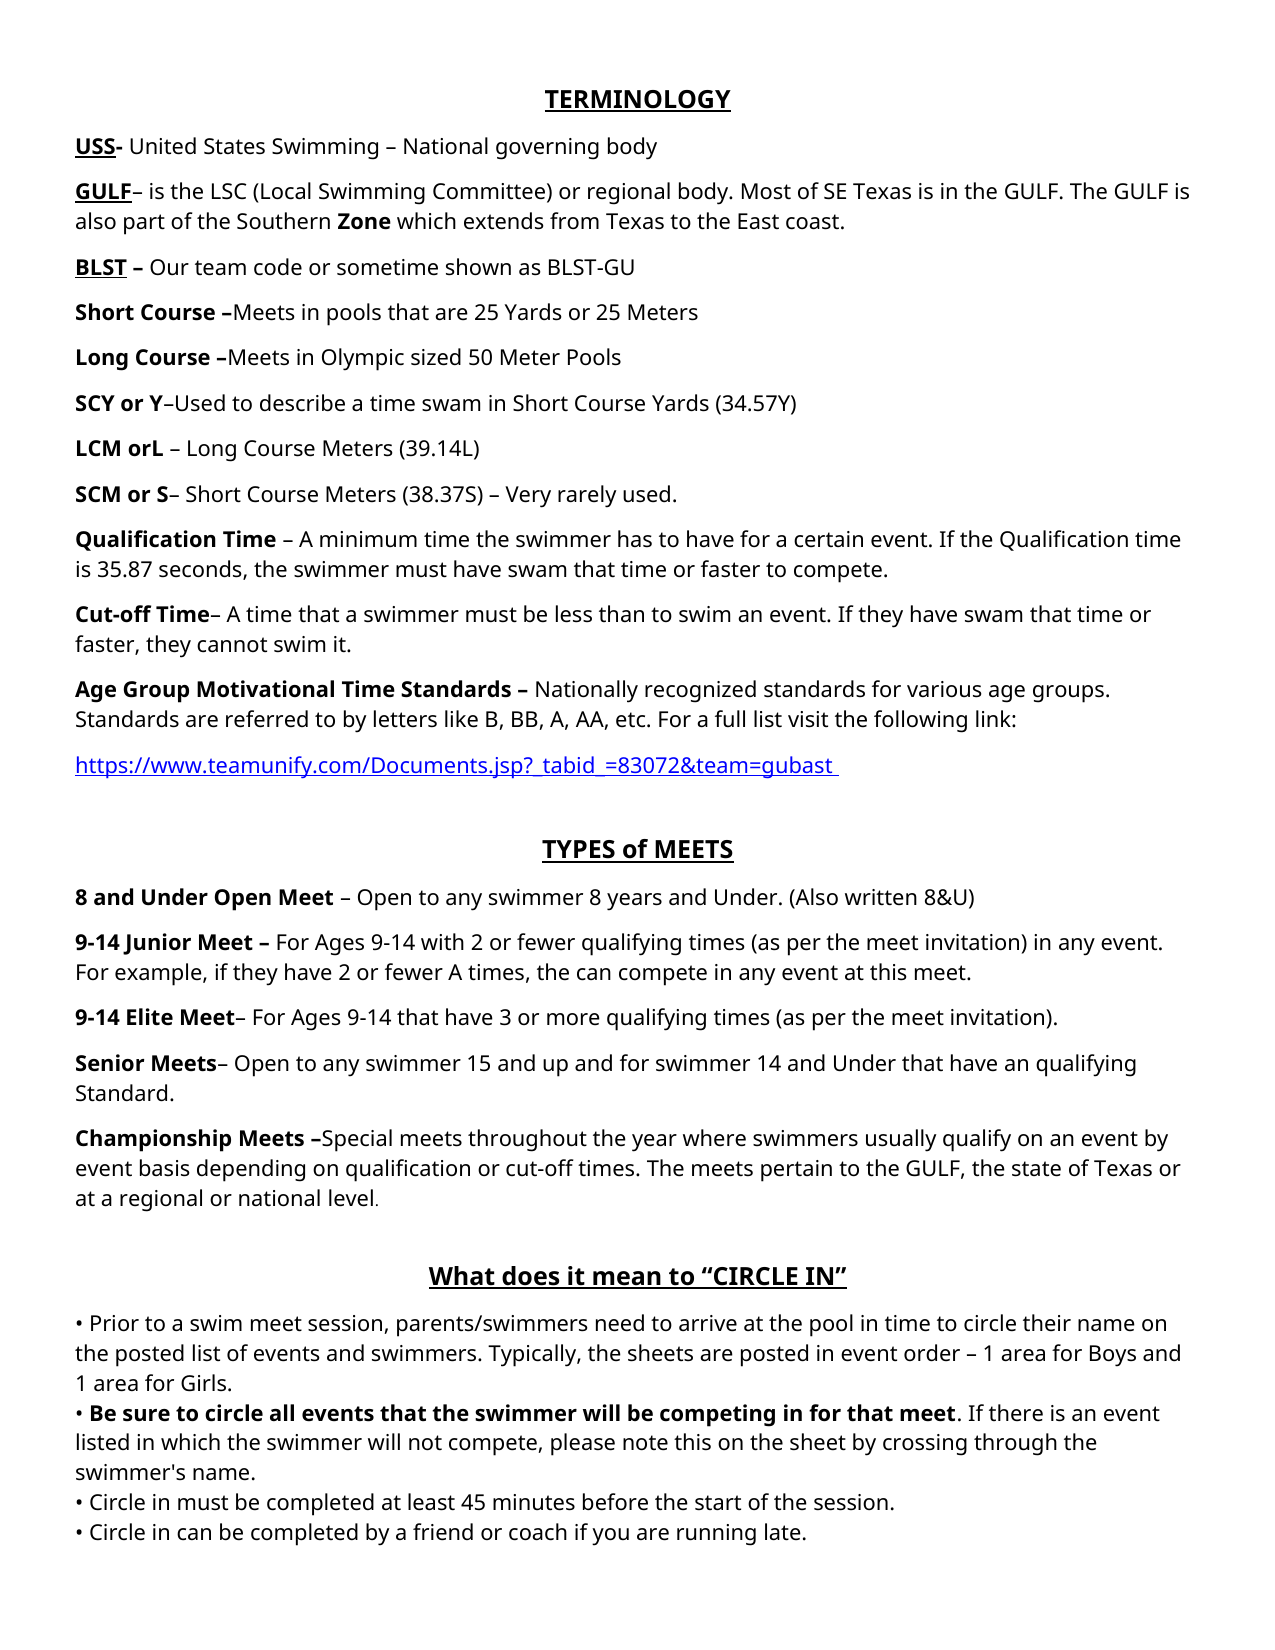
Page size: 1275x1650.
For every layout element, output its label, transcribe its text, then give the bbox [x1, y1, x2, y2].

text Senior Meets– Open to any swimmer 15 and up and for swimmer 14 and Under that have an qualifying Standard. [75, 1048, 1200, 1107]
text Long Course –Meets in Olympic sized 50 Meter Pools [75, 342, 1200, 372]
text Cut-off Time– A time that a swimmer must be less than to swim an event. If they have swam that time or faster, they cannot swim it. [75, 599, 1200, 659]
text What does it mean to “CIRCLE IN” [75, 1228, 1200, 1292]
text SCY or Y–Used to describe a time swam in Short Course Yards (34.57Y) [75, 388, 1200, 418]
text • Circle in can be completed by a friend or coach if you are running late. [75, 1517, 1200, 1546]
text 8 and Under Open Meet – Open to any swimmer 8 years and Under. (Also written 8&U) [75, 882, 1200, 911]
text TERMINOLOGY [75, 81, 1200, 115]
text BLST – Our team code or sometime shown as BLST-GU [75, 252, 1200, 281]
text TYPES of MEETS [75, 832, 1200, 866]
text 9-14 Junior Meet – For Ages 9-14 with 2 or fewer qualifying times (as per the meet invitation) in any event. For example, if they have 2 or fewer A times, the can compete in any event at this meet. [75, 927, 1200, 987]
text Short Course –Meets in pools that are 25 Yards or 25 Meters [75, 297, 1200, 327]
text • Be sure to circle all events that the swimmer will be competing in for that meet. If there is an event listed in which the swimmer will not compete, please note this on the sheet by crossing through the swimmer's name. [75, 1397, 1200, 1487]
text GULF– is the LSC (Local Swimming Committee) or regional body. Most of SE Texas is in the GULF. The GULF is also part of the Southern Zone which extends from Texas to the East coast. [75, 176, 1200, 236]
text Age Group Motivational Time Standards – Nationally recognized standards for various age groups. Standards are referred to by letters like B, BB, A, AA, etc. For a full list visit the following link: [75, 674, 1200, 734]
text • Circle in must be completed at least 45 minutes before the start of the session. [75, 1487, 1200, 1517]
text SCM or S– Short Course Meters (38.37S) – Very rarely used. [75, 479, 1200, 508]
text 9-14 Elite Meet– For Ages 9-14 that have 3 or more qualifying times (as per the meet invitation). [75, 1002, 1200, 1032]
text LCM orL – Long Course Meters (39.14L) [75, 433, 1200, 463]
text • Prior to a swim meet session, parents/swimmers need to arrive at the pool in time to circle their name on the posted list of events and swimmers. Typically, the sheets are posted in event order – 1 area for Boys and 1 area for Girls. [75, 1308, 1200, 1397]
text Championship Meets –Special meets throughout the year where swimmers usually qualify on an event by event basis depending on qualification or cut-off times. The meets pertain to the GULF, the state of Texas or at a regional or national level. [75, 1123, 1200, 1212]
text Qualification Time – A minimum time the swimmer has to have for a certain event. If the Qualification time is 35.87 seconds, the swimmer must have swam that time or faster to compete. [75, 524, 1200, 584]
text USS- United States Swimming – National governing body [75, 131, 1200, 161]
text https://www.teamunify.com/Documents.jsp?_tabid_=83072&team=gubast [75, 750, 1200, 779]
